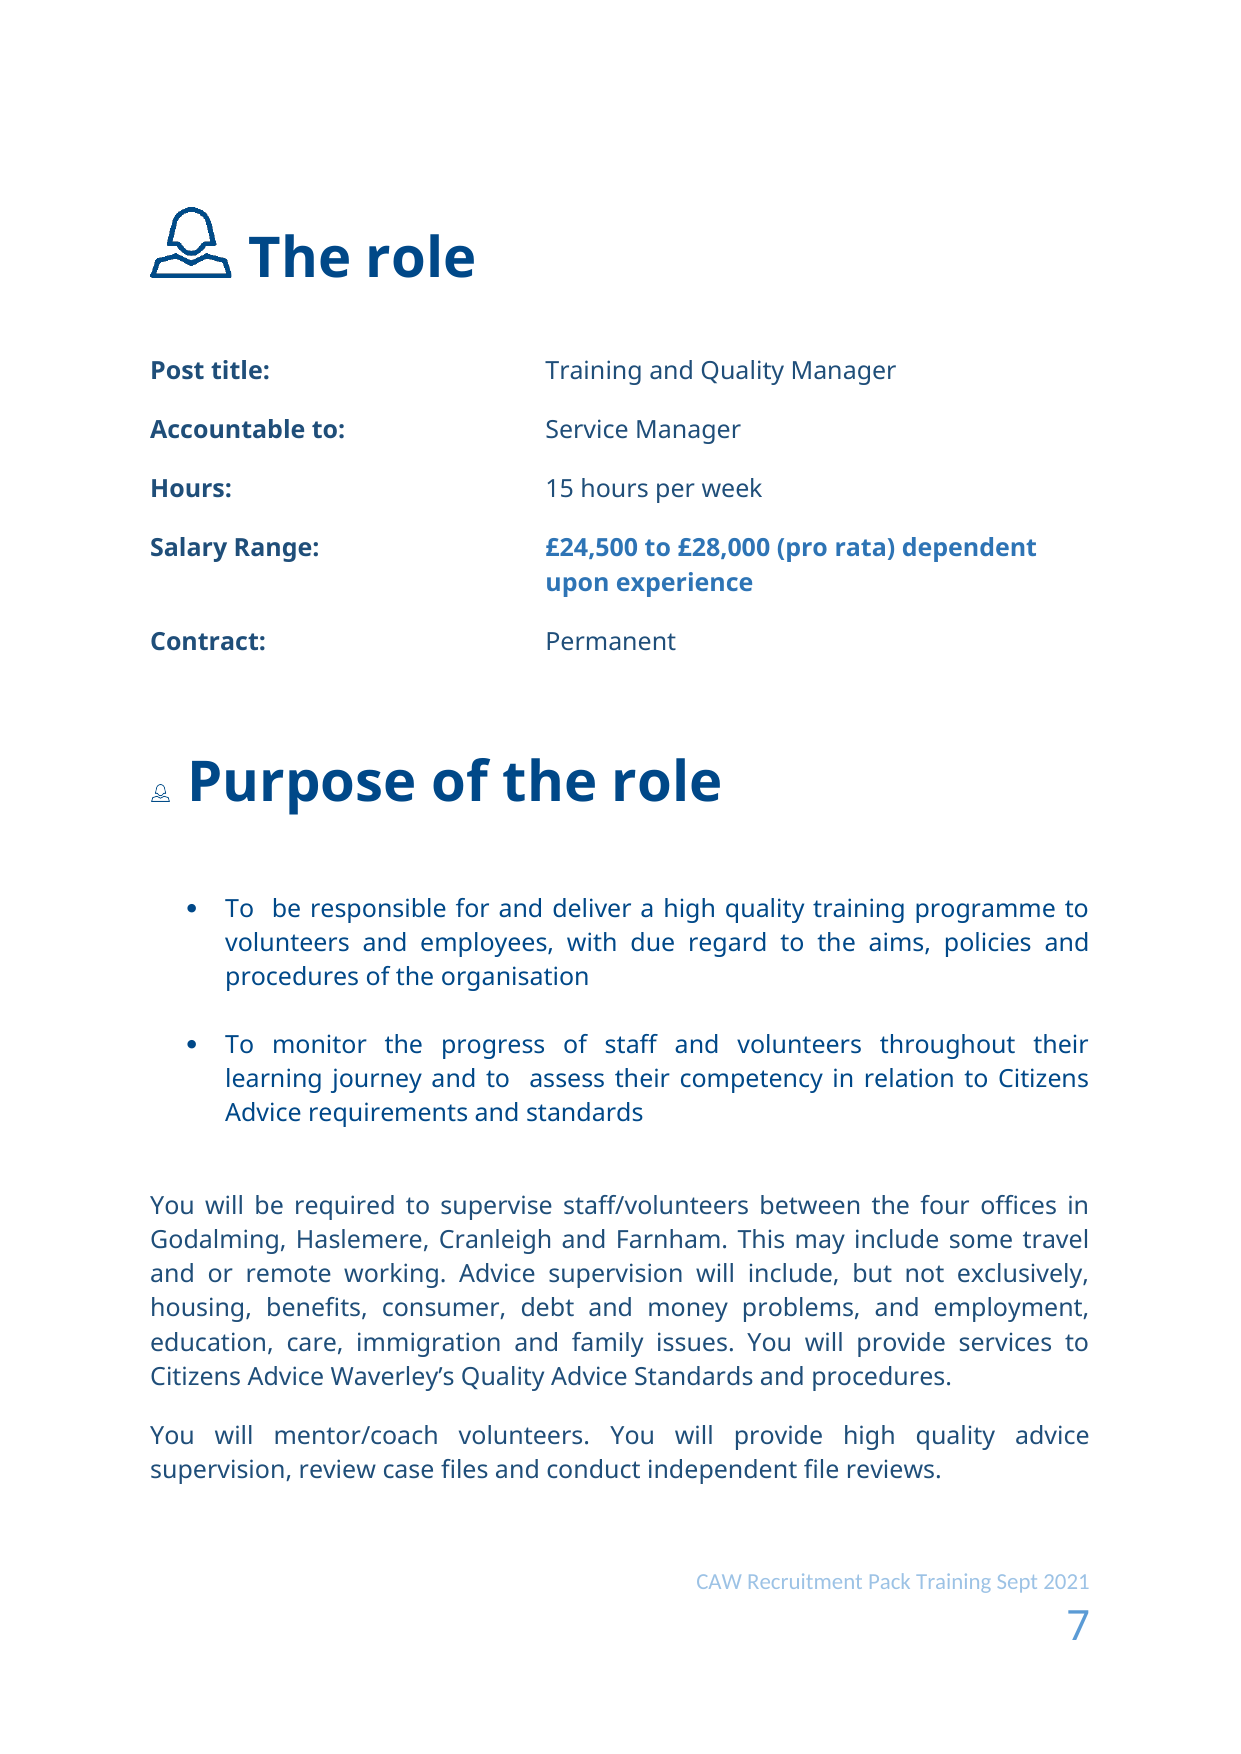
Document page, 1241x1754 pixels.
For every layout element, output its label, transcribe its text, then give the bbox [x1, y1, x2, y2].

list To monitor the progress of staff and volunteers throughout their learning journey and to assess their competency in relation to Citizens Advice requirements and standards [187, 1027, 1090, 1129]
text The role [150, 150, 1090, 294]
picture [150, 207, 232, 278]
table_cell Salary Range: [139, 530, 534, 623]
table_cell £24,500 to £28,000 (pro rata) dependent upon experience [534, 530, 1101, 623]
text You will mentor/coach volunteers. You will provide high quality advice supervision, review case files and conduct independent file reviews. [150, 1417, 1090, 1485]
list To be responsible for and deliver a high quality training programme to volunteers and employees, with due regard to the aims, policies and procedures of the organisation [187, 890, 1090, 993]
table_cell 15 hours per week [534, 471, 1101, 530]
picture [151, 784, 170, 802]
table_cell Hours: [139, 471, 534, 530]
table_cell Contract: [139, 623, 534, 682]
table_cell Accountable to: [139, 412, 534, 471]
table_cell Permanent [534, 623, 1101, 682]
table_cell Service Manager [534, 412, 1101, 471]
table_header Training and Quality Manager [534, 353, 1101, 412]
list Purpose of the role [150, 741, 1090, 818]
text You will be required to supervise staff/volunteers between the four offices in Godalming, Haslemere, Cranleigh and Farnham. This may include some travel and or remote working. Advice supervision will include, but not exclusively, housing, benefits, consumer, debt and money problems, and employment, education, care, immigration and family issues. You will provide services to Citizens Advice Waverley’s Quality Advice Standards and procedures. [150, 1188, 1090, 1392]
table_header Post title: [139, 353, 534, 412]
